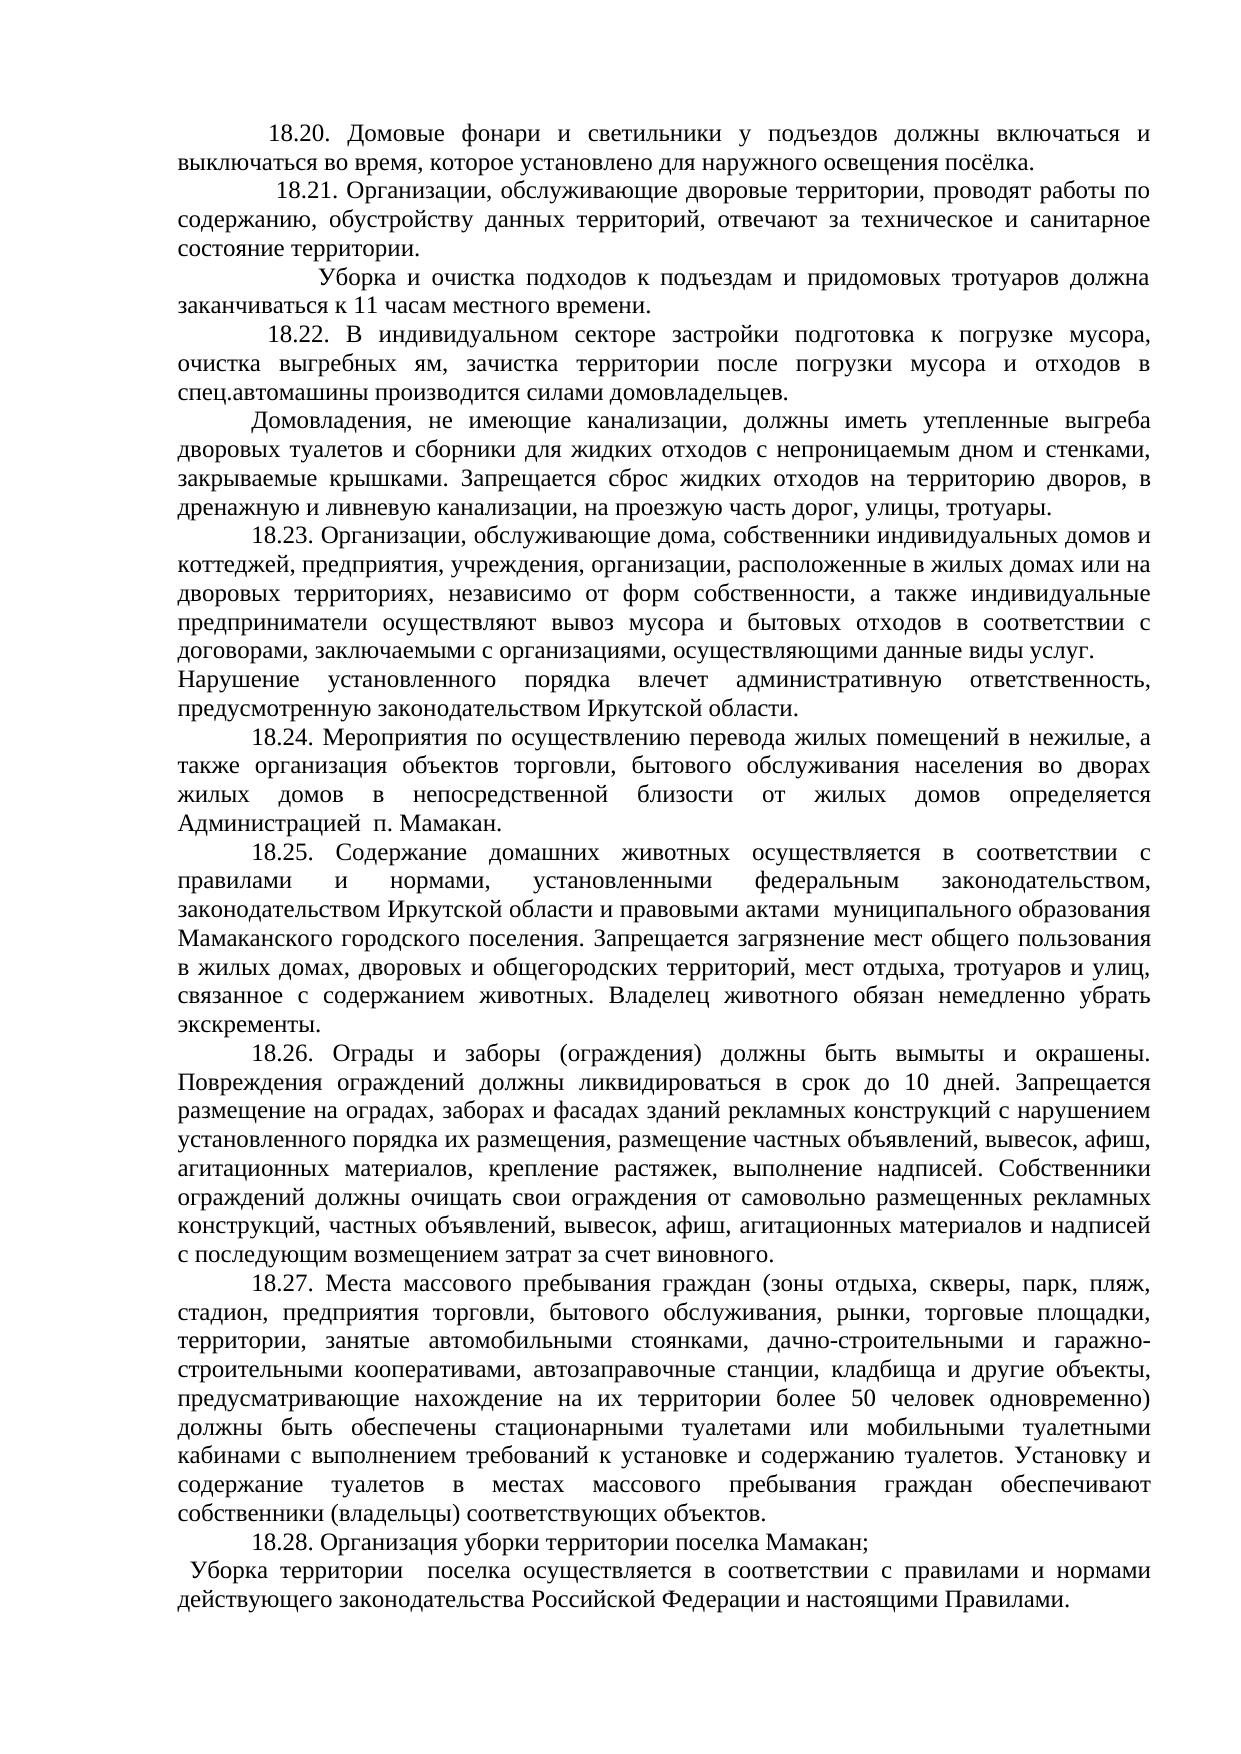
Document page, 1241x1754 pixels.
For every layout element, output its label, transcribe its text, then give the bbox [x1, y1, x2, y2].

text 18.20. Домовые фонари и светильники у подъездов должны включаться и выключаться во время, которое установлено для наружного освещения посёлка. [177, 118, 1152, 176]
text 18.26. Ограды и заборы (ограждения) должны быть вымыты и окрашены. Повреждения ограждений должны ликвидироваться в срок до 10 дней. Запрещается размещение на оградах, заборах и фасадах зданий рекламных конструкций с нарушением установленного порядка их размещения, размещение частных объявлений, вывесок, афиш, агитационных материалов, крепление растяжек, выполнение надписей. Собственники ограждений должны очищать свои ограждения от самовольно размещенных рекламных конструкций, частных объявлений, вывесок, афиш, агитационных материалов и надписей с последующим возмещением затрат за счет виновного. [177, 1038, 1152, 1268]
text 18.23. Организации, обслуживающие дома, собственники индивидуальных домов и коттеджей, предприятия, учреждения, организации, расположенные в жилых домах или на дворовых территориях, независимо от форм собственности, а также индивидуальные предприниматели осуществляют вывоз мусора и бытовых отходов в соответствии с договорами, заключаемыми с организациями, осуществляющими данные виды услуг. [177, 521, 1152, 664]
text 18.24. Мероприятия по осуществлению перевода жилых помещений в нежилые, а также организация объектов торговли, бытового обслуживания населения во дворах жилых домов в непосредственной близости от жилых домов определяется Администрацией п. Мамакан. [177, 722, 1152, 837]
text Домовладения, не имеющие канализации, должны иметь утепленные выгреба дворовых туалетов и сборники для жидких отходов с непроницаемым дном и стенками, закрываемые крышками. Запрещается сброс жидких отходов на территорию дворов, в дренажную и ливневую канализации, на проезжую часть дорог, улицы, тротуары. [177, 406, 1152, 521]
text 18.22. В индивидуальном секторе застройки подготовка к погрузке мусора, очистка выгребных ям, зачистка территории после погрузки мусора и отходов в спец.автомашины производится силами домовладельцев. [177, 319, 1152, 406]
text Уборка и очистка подходов к подъездам и придомовых тротуаров должна заканчиваться к 11 часам местного времени. [177, 262, 1152, 319]
text Нарушение установленного порядка влечет административную ответственность, предусмотренную законодательством Иркутской области. [177, 664, 1152, 722]
text Уборка территории поселка осуществляется в соответствии с правилами и нормами действующего законодательства Российской Федерации и настоящими Правилами. [177, 1556, 1152, 1613]
text 18.27. Места массового пребывания граждан (зоны отдыха, скверы, парк, пляж, стадион, предприятия торговли, бытового обслуживания, рынки, торговые площадки, территории, занятые автомобильными стоянками, дачно-строительными и гаражно-строительными кооперативами, автозаправочные станции, кладбища и другие объекты, предусматривающие нахождение на их территории более 50 человек одновременно) должны быть обеспечены стационарными туалетами или мобильными туалетными кабинами с выполнением требований к установке и содержанию туалетов. Установку и содержание туалетов в местах массового пребывания граждан обеспечивают собственники (владельцы) соответствующих объектов. [177, 1268, 1152, 1527]
text 18.28. Организация уборки территории поселка Мамакан; [177, 1527, 1152, 1556]
text 18.21. Организации, обслуживающие дворовые территории, проводят работы по содержанию, обустройству данных территорий, отвечают за техническое и санитарное состояние территории. [177, 176, 1152, 262]
text 18.25. Содержание домашних животных осуществляется в соответствии с правилами и нормами, установленными федеральным законодательством, законодательством Иркутской области и правовыми актами муниципального образования Мамаканского городского поселения. Запрещается загрязнение мест общего пользования в жилых домах, дворовых и общегородских территорий, мест отдыха, тротуаров и улиц, связанное с содержанием животных. Владелец животного обязан немедленно убрать экскременты. [177, 837, 1152, 1038]
